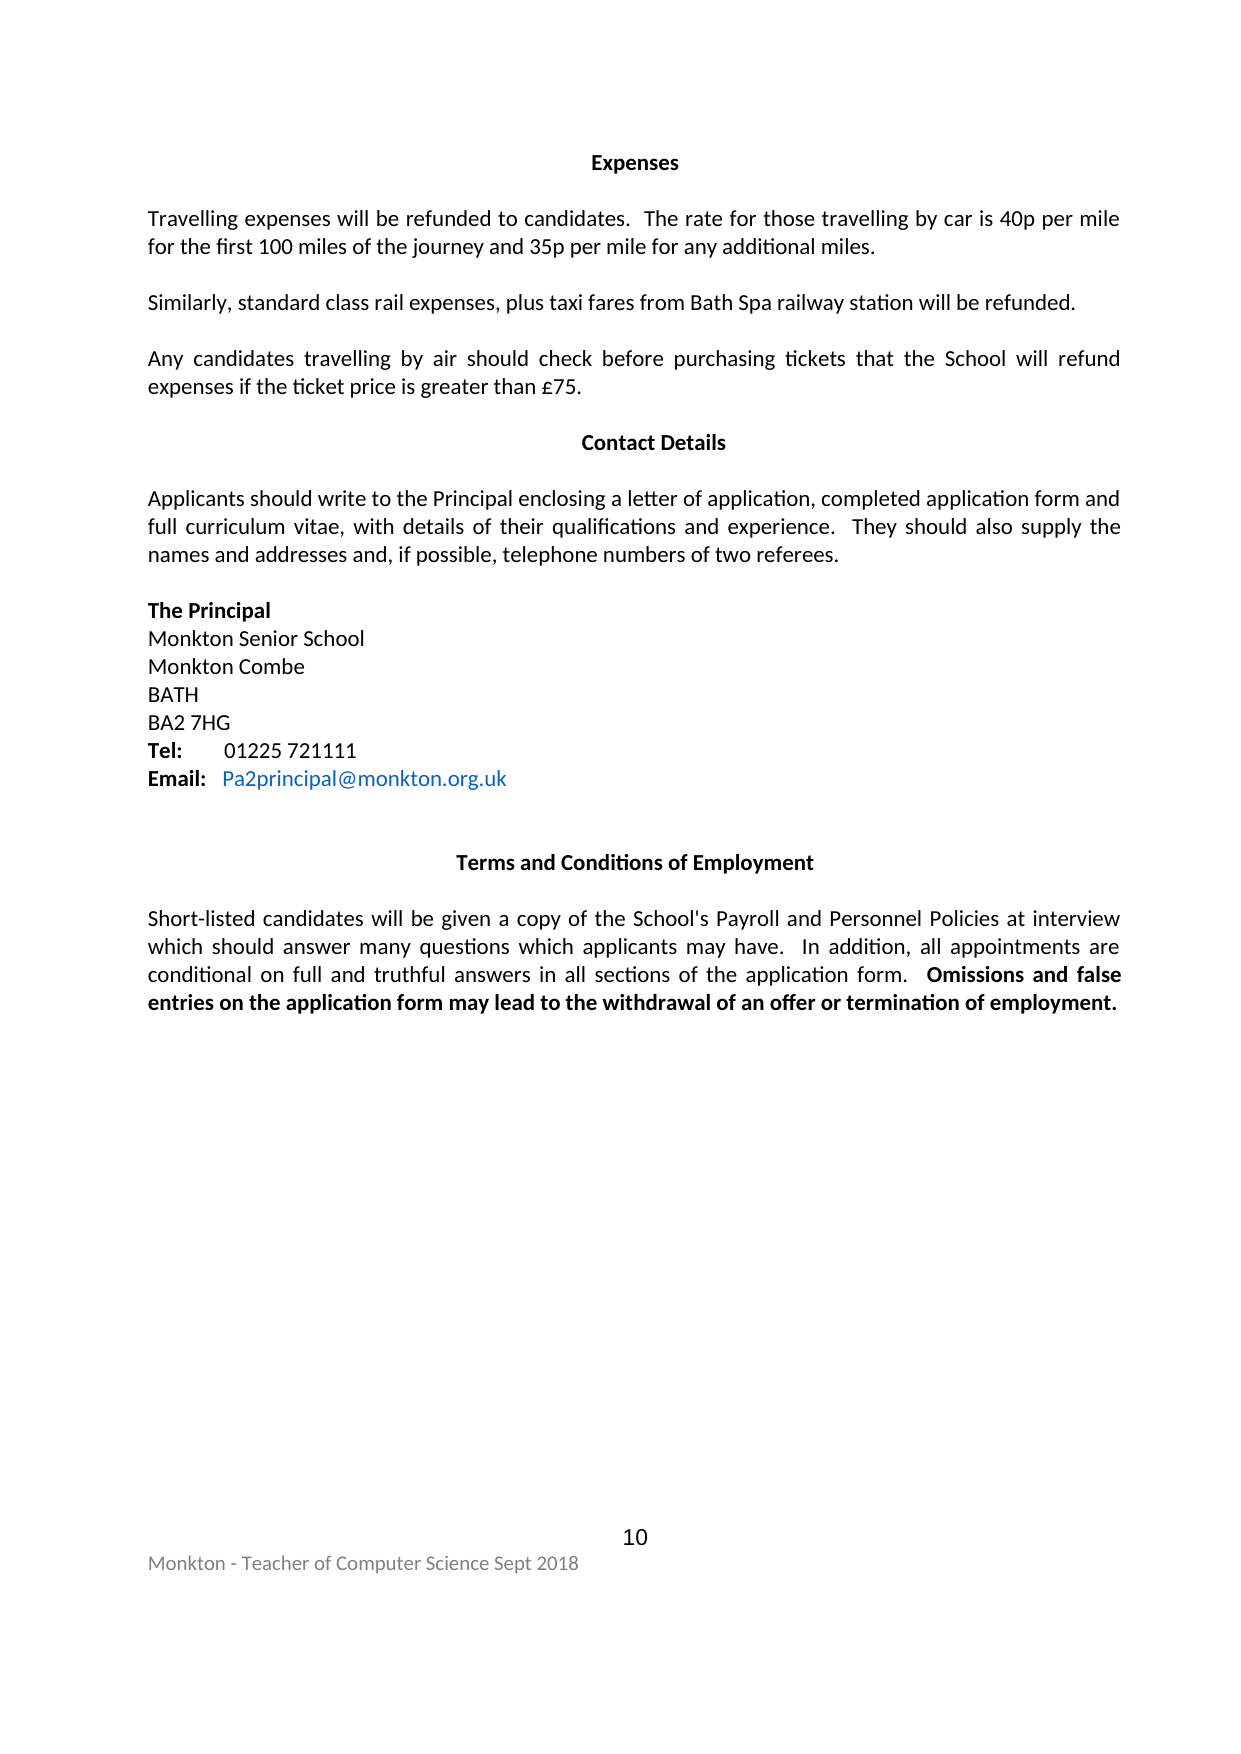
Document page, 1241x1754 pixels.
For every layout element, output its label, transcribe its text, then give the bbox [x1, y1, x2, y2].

text Monkton Combe [148, 652, 1122, 680]
text Short-listed candidates will be given a copy of the School's Payroll and Personnel Policies at interview which should answer many questions which applicants may have. In addition, all appointments are conditional on full and truthful answers in all sections of the application form. Omissions and false entries on the application form may lead to the withdrawal of an offer or termination of employment. [148, 904, 1122, 1016]
text The Principal [148, 596, 1122, 624]
text Tel: 01225 721111 [148, 736, 1122, 764]
text Similarly, standard class rail expenses, plus taxi fares from Bath Spa railway station will be refunded. [148, 288, 1122, 316]
text Any candidates travelling by air should check before purchasing tickets that the School will refund expenses if the ticket price is greater than £75. [148, 344, 1122, 400]
text Email: Pa2principal@monkton.org.uk [148, 764, 1122, 792]
text Monkton Senior School [148, 624, 1122, 652]
text Contact Details [185, 428, 1122, 456]
text Terms and Conditions of Employment [148, 848, 1122, 876]
text BATH [148, 680, 1122, 708]
text BA2 7HG [148, 708, 1122, 736]
subtitle Expenses [148, 148, 1122, 176]
text Travelling expenses will be refunded to candidates. The rate for those travelling by car is 40p per mile for the first 100 miles of the journey and 35p per mile for any additional miles. [148, 204, 1122, 260]
text Applicants should write to the Principal enclosing a letter of application, completed application form and full curriculum vitae, with details of their qualifications and experience. They should also supply the names and addresses and, if possible, telephone numbers of two referees. [148, 484, 1122, 568]
